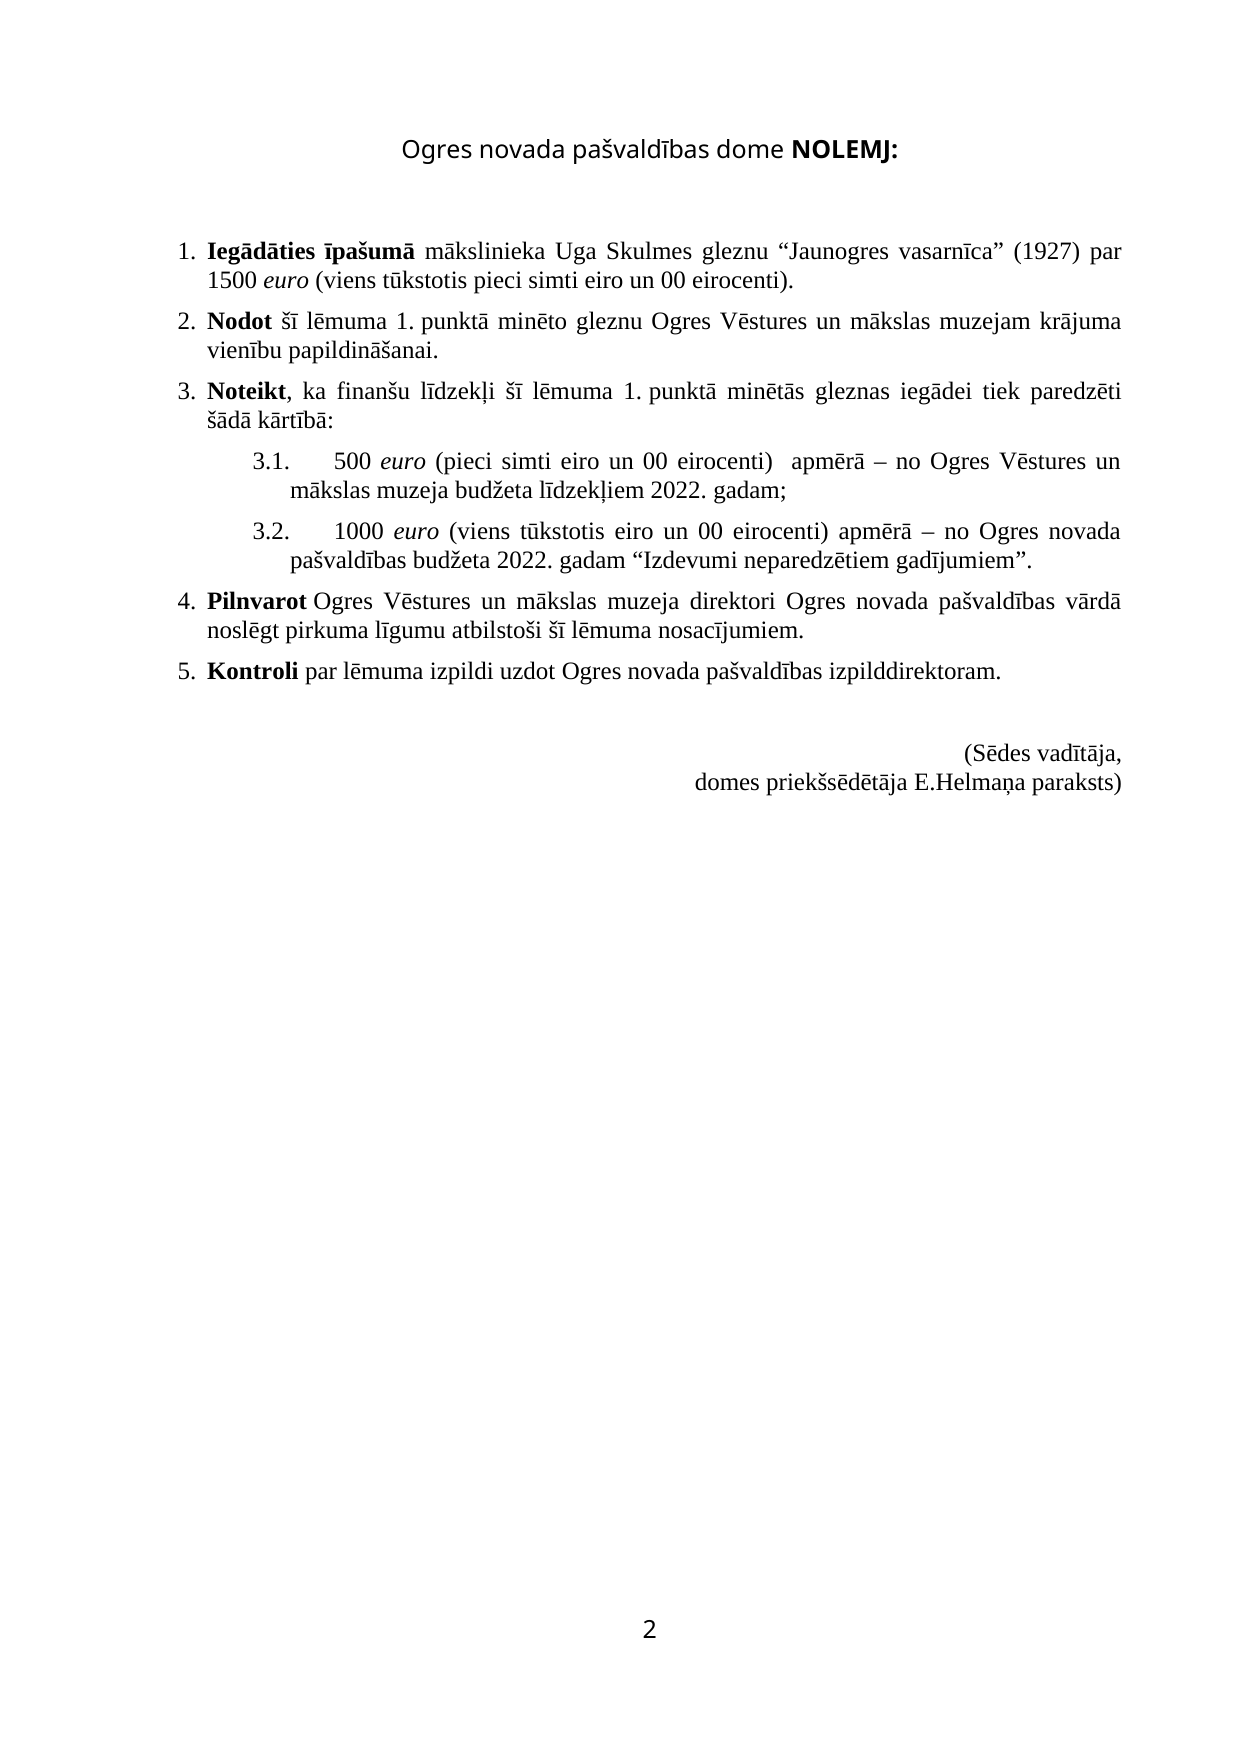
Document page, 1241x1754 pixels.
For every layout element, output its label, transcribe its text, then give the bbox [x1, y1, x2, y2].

text Ogres novada pašvaldības dome NOLEMJ: [177, 132, 1122, 166]
list 500 euro (pieci simti eiro un 00 eirocenti) apmērā – no Ogres Vēstures un mākslas muzeja budžeta līdzekļiem 2022. gadam; [252, 446, 1122, 503]
list Nodot šī lēmuma 1. punktā minēto gleznu Ogres Vēstures un mākslas muzejam krājuma vienību papildināšanai. [177, 306, 1122, 363]
list Kontroli par lēmuma izpildi uzdot Ogres novada pašvaldības izpilddirektoram. [177, 656, 1122, 685]
text (Sēdes vadītāja, [199, 738, 1122, 767]
text domes priekšsēdētāja E.Helmaņa paraksts) [199, 767, 1122, 796]
list Iegādāties īpašumā mākslinieka Uga Skulmes gleznu “Jaunogres vasarnīca” (1927) par 1500 euro (viens tūkstotis pieci simti eiro un 00 eirocenti). [177, 236, 1122, 293]
list 1000 euro (viens tūkstotis eiro un 00 eirocenti) apmērā – no Ogres novada pašvaldības budžeta 2022. gadam “Izdevumi neparedzētiem gadījumiem”. [252, 516, 1122, 573]
list Noteikt, ka finanšu līdzekļi šī lēmuma 1. punktā minētās gleznas iegādei tiek paredzēti šādā kārtībā: [177, 376, 1122, 433]
list Pilnvarot Ogres Vēstures un mākslas muzeja direktori Ogres novada pašvaldības vārdā noslēgt pirkuma līgumu atbilstoši šī lēmuma nosacījumiem. [177, 586, 1122, 643]
